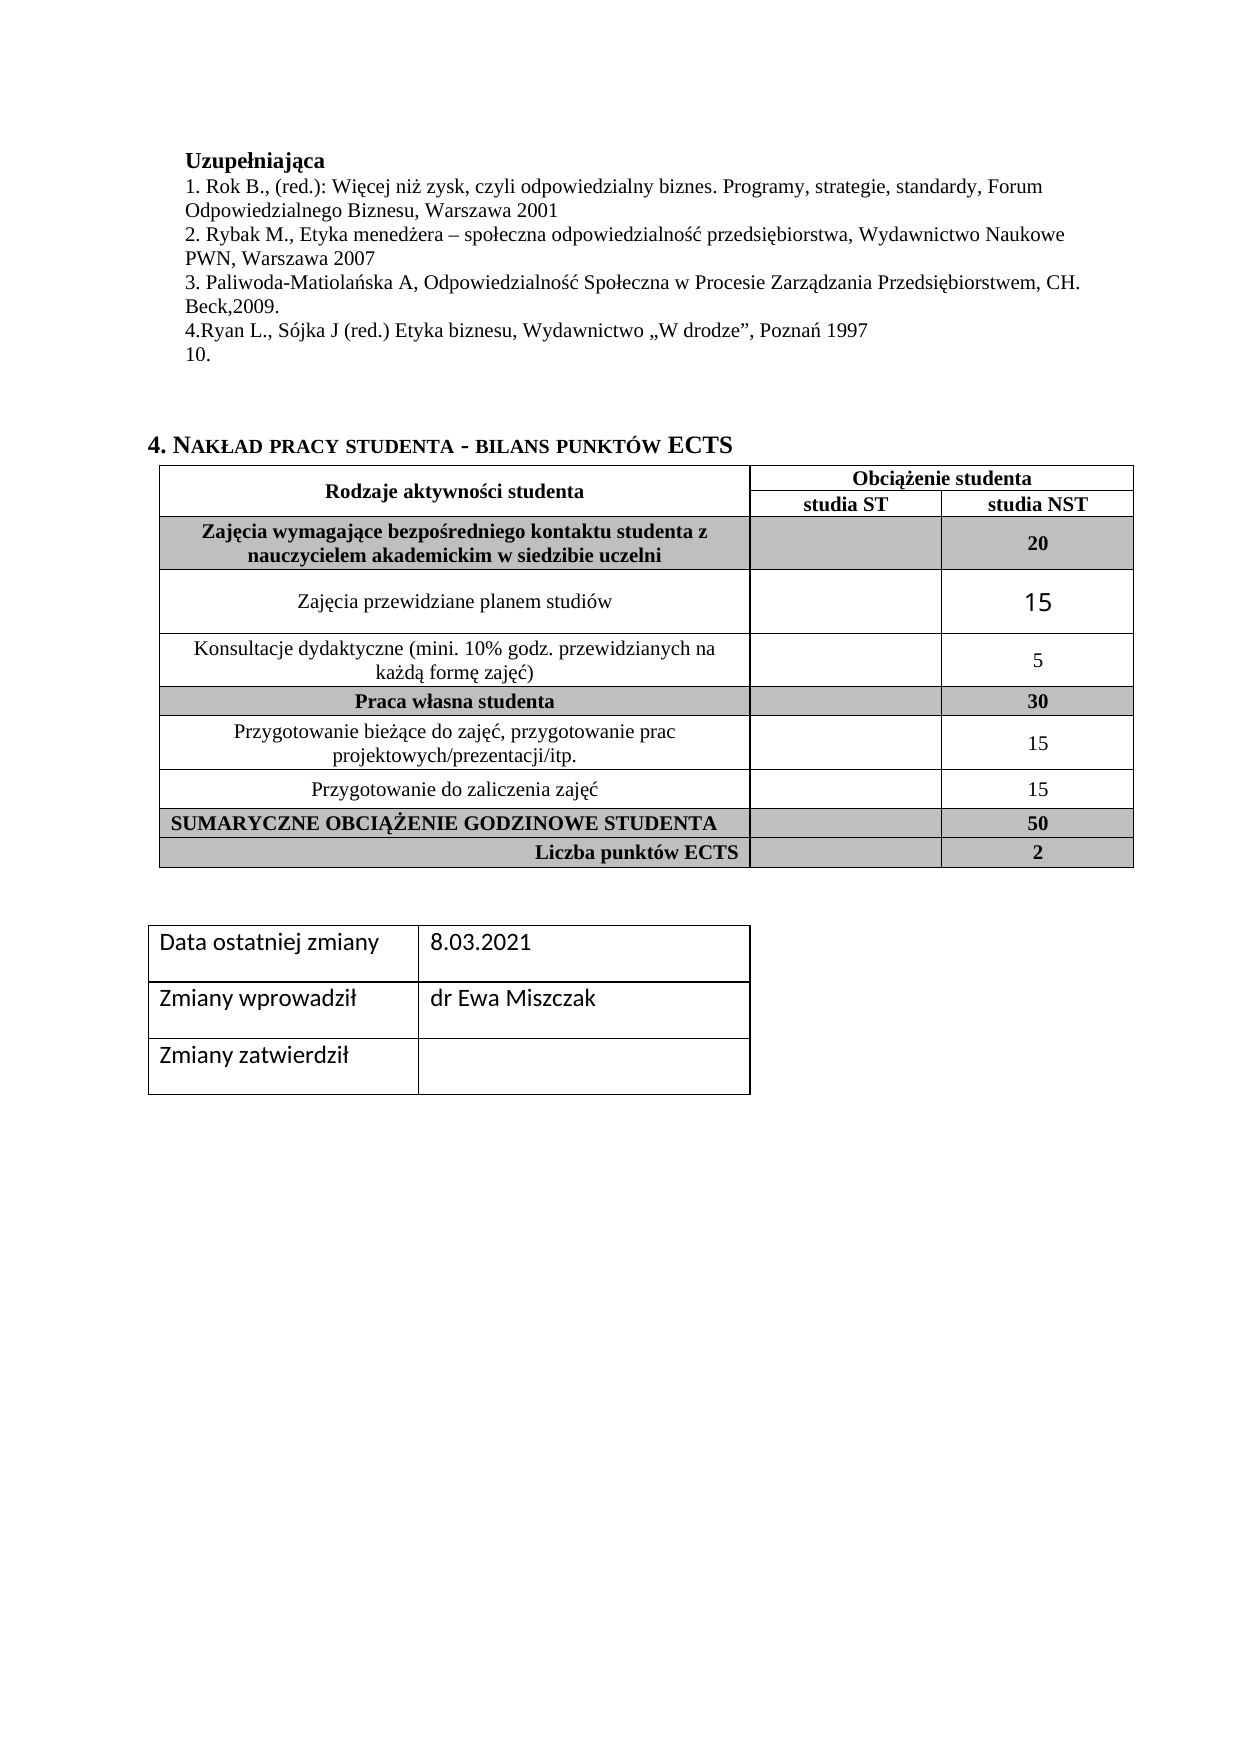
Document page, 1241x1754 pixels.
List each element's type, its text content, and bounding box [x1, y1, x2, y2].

table_cell Zmiany zatwierdził [149, 1039, 418, 1094]
table_cell [751, 687, 941, 715]
table_cell Przygotowanie bieżące do zajęć, przygotowanie prac projektowych/prezentacji/itp. [160, 716, 749, 769]
table_cell 15 [942, 716, 1133, 769]
table_cell 15 [942, 770, 1133, 808]
table_cell 5 [942, 634, 1133, 686]
table_cell [751, 770, 941, 808]
table_cell dr Ewa Miszczak [419, 983, 749, 1038]
table_cell 15 [942, 570, 1133, 632]
text 4. Nakład pracy studenta - bilans punktów ECTS [148, 430, 1093, 459]
table_cell 20 [942, 517, 1133, 569]
table_cell Liczba punktów ECTS [160, 838, 749, 867]
table_cell [751, 838, 941, 867]
table_cell Przygotowanie do zaliczenia zajęć [160, 770, 749, 808]
table_header Data ostatniej zmiany [149, 926, 418, 981]
text Uzupełniająca 1. Rok B., (red.): Więcej niż zysk, czyli odpowiedzialny biznes. Programy, strategie, standardy, Forum Odpowiedzialnego Biznesu, Warszawa 2001 2. Rybak M., Etyka menedżera – społeczna odpowiedzialność przedsiębiorstwa, Wydawnictwo Naukowe PWN, Warszawa 2007 3. Paliwoda-Matiolańska A, Odpowiedzialność Społeczna w Procesie Zarządzania Przedsiębiorstwem, CH. Beck,2009. 4.Ryan L., Sójka J (red.) Etyka biznesu, Wydawnictwo „W drodze”, Poznań 1997 10. [185, 148, 1093, 366]
table_cell [751, 517, 941, 569]
table_cell 50 [942, 809, 1133, 837]
table_cell Zmiany wprowadził [149, 983, 418, 1038]
table_cell [751, 570, 941, 632]
table_cell studia ST [751, 491, 941, 516]
table_cell Zajęcia wymagające bezpośredniego kontaktu studenta z nauczycielem akademickim w siedzibie uczelni [160, 517, 749, 569]
table_cell 2 [942, 838, 1133, 867]
table_cell Konsultacje dydaktyczne (mini. 10% godz. przewidzianych na każdą formę zajęć) [160, 634, 749, 686]
table_cell Zajęcia przewidziane planem studiów [160, 570, 749, 632]
table_cell Praca własna studenta [160, 687, 749, 715]
table_cell [751, 716, 941, 769]
table_header Obciążenie studenta [751, 466, 1133, 490]
table_header 8.03.2021 [419, 926, 749, 981]
table_cell studia NST [942, 491, 1133, 516]
table_cell [751, 809, 941, 837]
table_cell [419, 1039, 749, 1094]
table_cell [751, 634, 941, 686]
table_header Rodzaje aktywności studenta [160, 466, 749, 516]
table_cell 30 [942, 687, 1133, 715]
table_cell SUMARYCZNE OBCIĄŻENIE GODZINOWE STUDENTA [160, 809, 749, 837]
